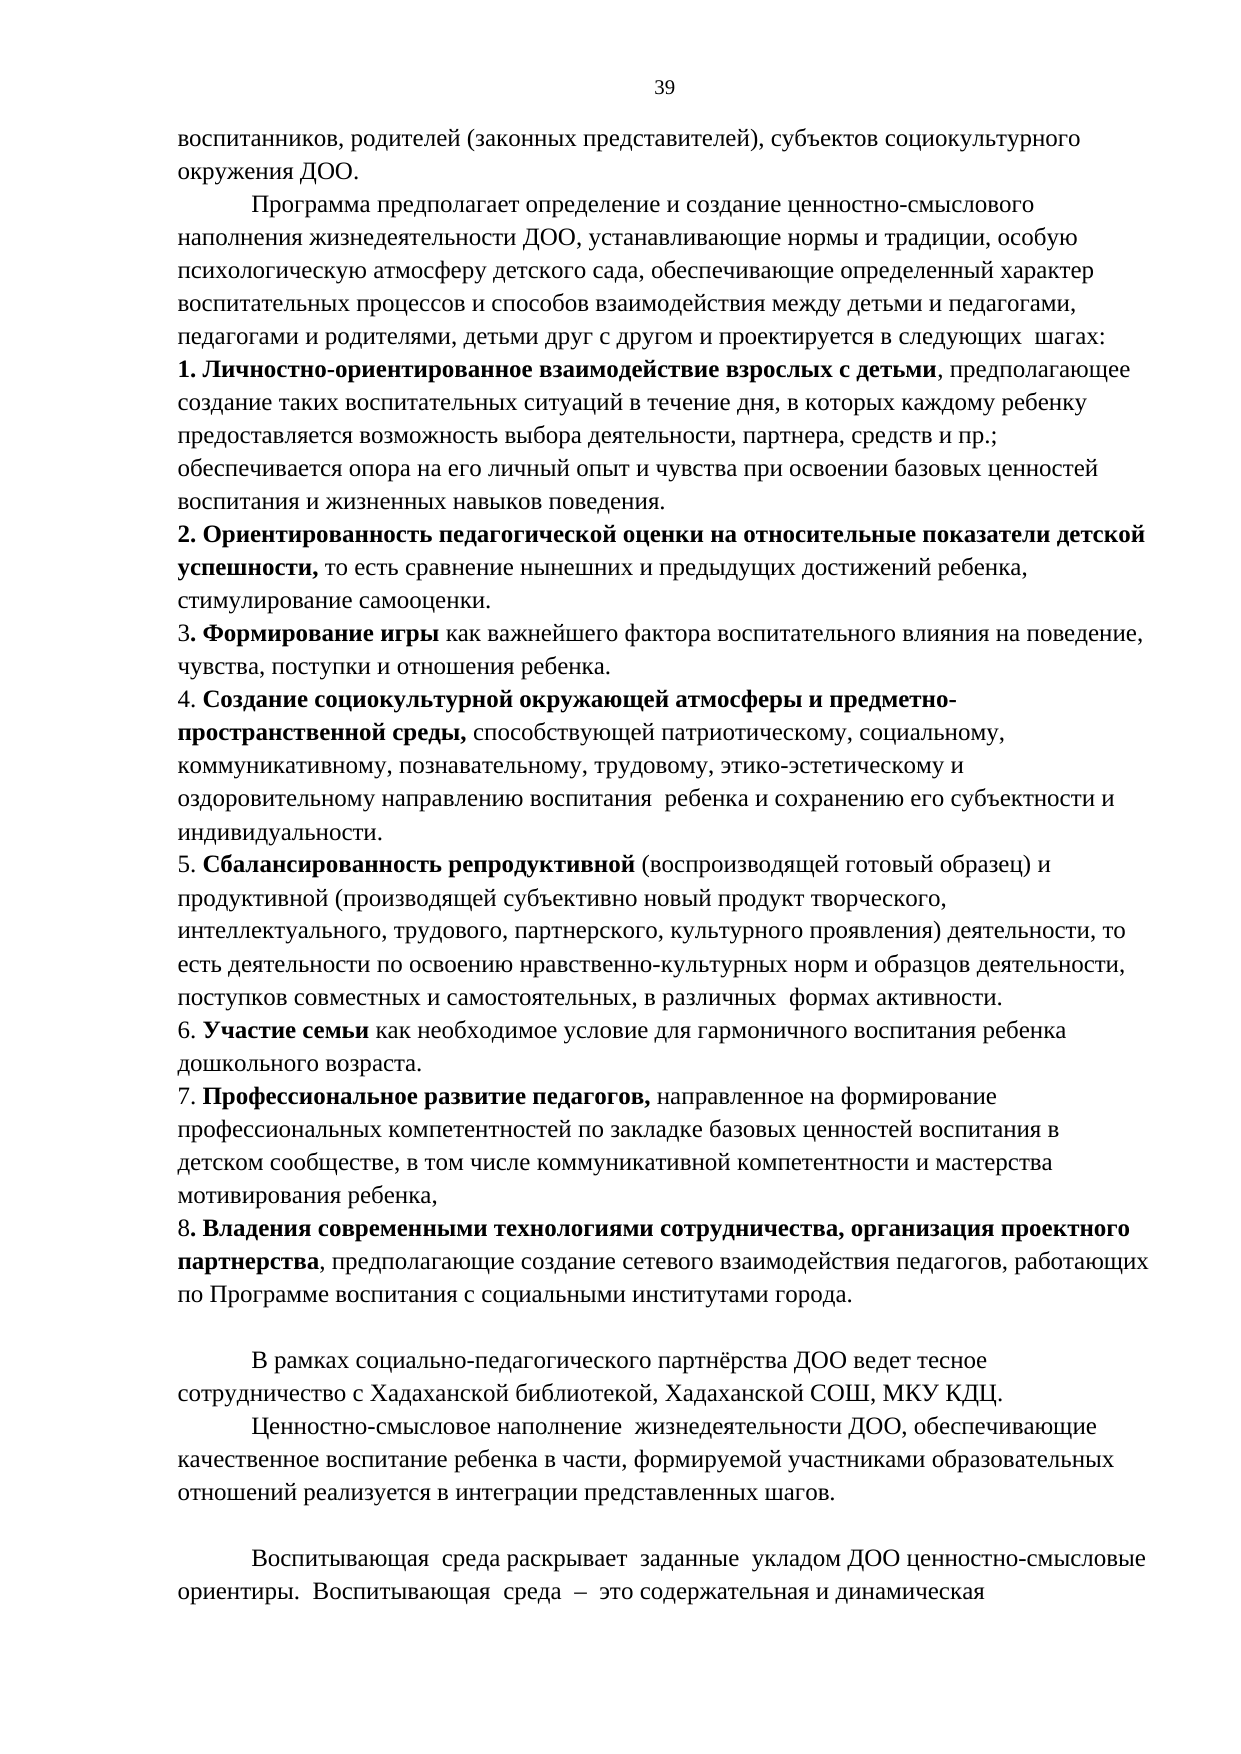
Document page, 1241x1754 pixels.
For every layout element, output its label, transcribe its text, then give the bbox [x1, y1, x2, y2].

text 5. Сбалансированность репродуктивной (воспроизводящей готовый образец) и продуктивной (производящей субъективно новый продукт творческого, интеллектуального, трудового, партнерского, культурного проявления) деятельности, то есть деятельности по освоению нравственно-культурных норм и образцов деятельности, поступков совместных и самостоятельных, в различных формах активности. [177, 849, 1152, 1010]
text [177, 1543, 1152, 1605]
text Ценностно-смысловое наполнение жизнедеятельности ДОО, обеспечивающие качественное воспитание ребенка в части, формируемой участниками образовательных отношений реализуется в интеграции представленных шагов. [177, 1411, 1152, 1506]
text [177, 123, 1152, 185]
text 6. Участие семьи как необходимое условие для гармоничного воспитания ребенка дошкольного возраста. [177, 1015, 1152, 1076]
text 4. Создание социокультурной окружающей атмосферы и предметно-пространственной среды, способствующей патриотическому, социальному, коммуникативному, познавательному, трудовому, этико-эстетическому и оздоровительному направлению воспитания ребенка и сохранению его субъектности и индивидуальности. [177, 684, 1152, 845]
text 3. Формирование игры как важнейшего фактора воспитательного влияния на поведение, чувства, поступки и отношения ребенка. [177, 618, 1152, 680]
text Программа предполагает определение и создание ценностно-смыслового наполнения жизнедеятельности ДОО, устанавливающие нормы и традиции, особую психологическую атмосферу детского сада, обеспечивающие определенный характер воспитательных процессов и способов взаимодействия между детьми и педагогами, педагогами и родителями, детьми друг с другом и проектируется в следующих шагах: [177, 189, 1152, 350]
text 1. Личностно-ориентированное взаимодействие взрослых с детьми, предполагающее создание таких воспитательных ситуаций в течение дня, в которых каждому ребенку предоставляется возможность выбора деятельности, партнера, средств и пр.; обеспечивается опора на его личный опыт и чувства при освоении базовых ценностей воспитания и жизненных навыков поведения. [177, 354, 1152, 515]
text 2. Ориентированность педагогической оценки на относительные показатели детской успешности, то есть сравнение нынешних и предыдущих достижений ребенка, стимулирование самооценки. [177, 519, 1152, 614]
text В рамках социально-педагогического партнёрства ДОО ведет тесное сотрудничество с Хадаханской библиотекой, Хадаханской СОШ, МКУ КДЦ. [177, 1345, 1152, 1407]
text 8. Владения современными технологиями сотрудничества, организация проектного партнерства, предполагающие создание сетевого взаимодействия педагогов, работающих по Программе воспитания с социальными институтами города. [177, 1213, 1152, 1308]
text 7. Профессиональное развитие педагогов, направленное на формирование профессиональных компетентностей по закладке базовых ценностей воспитания в детском сообществе, в том числе коммуникативной компетентности и мастерства мотивирования ребенка, [177, 1081, 1152, 1208]
